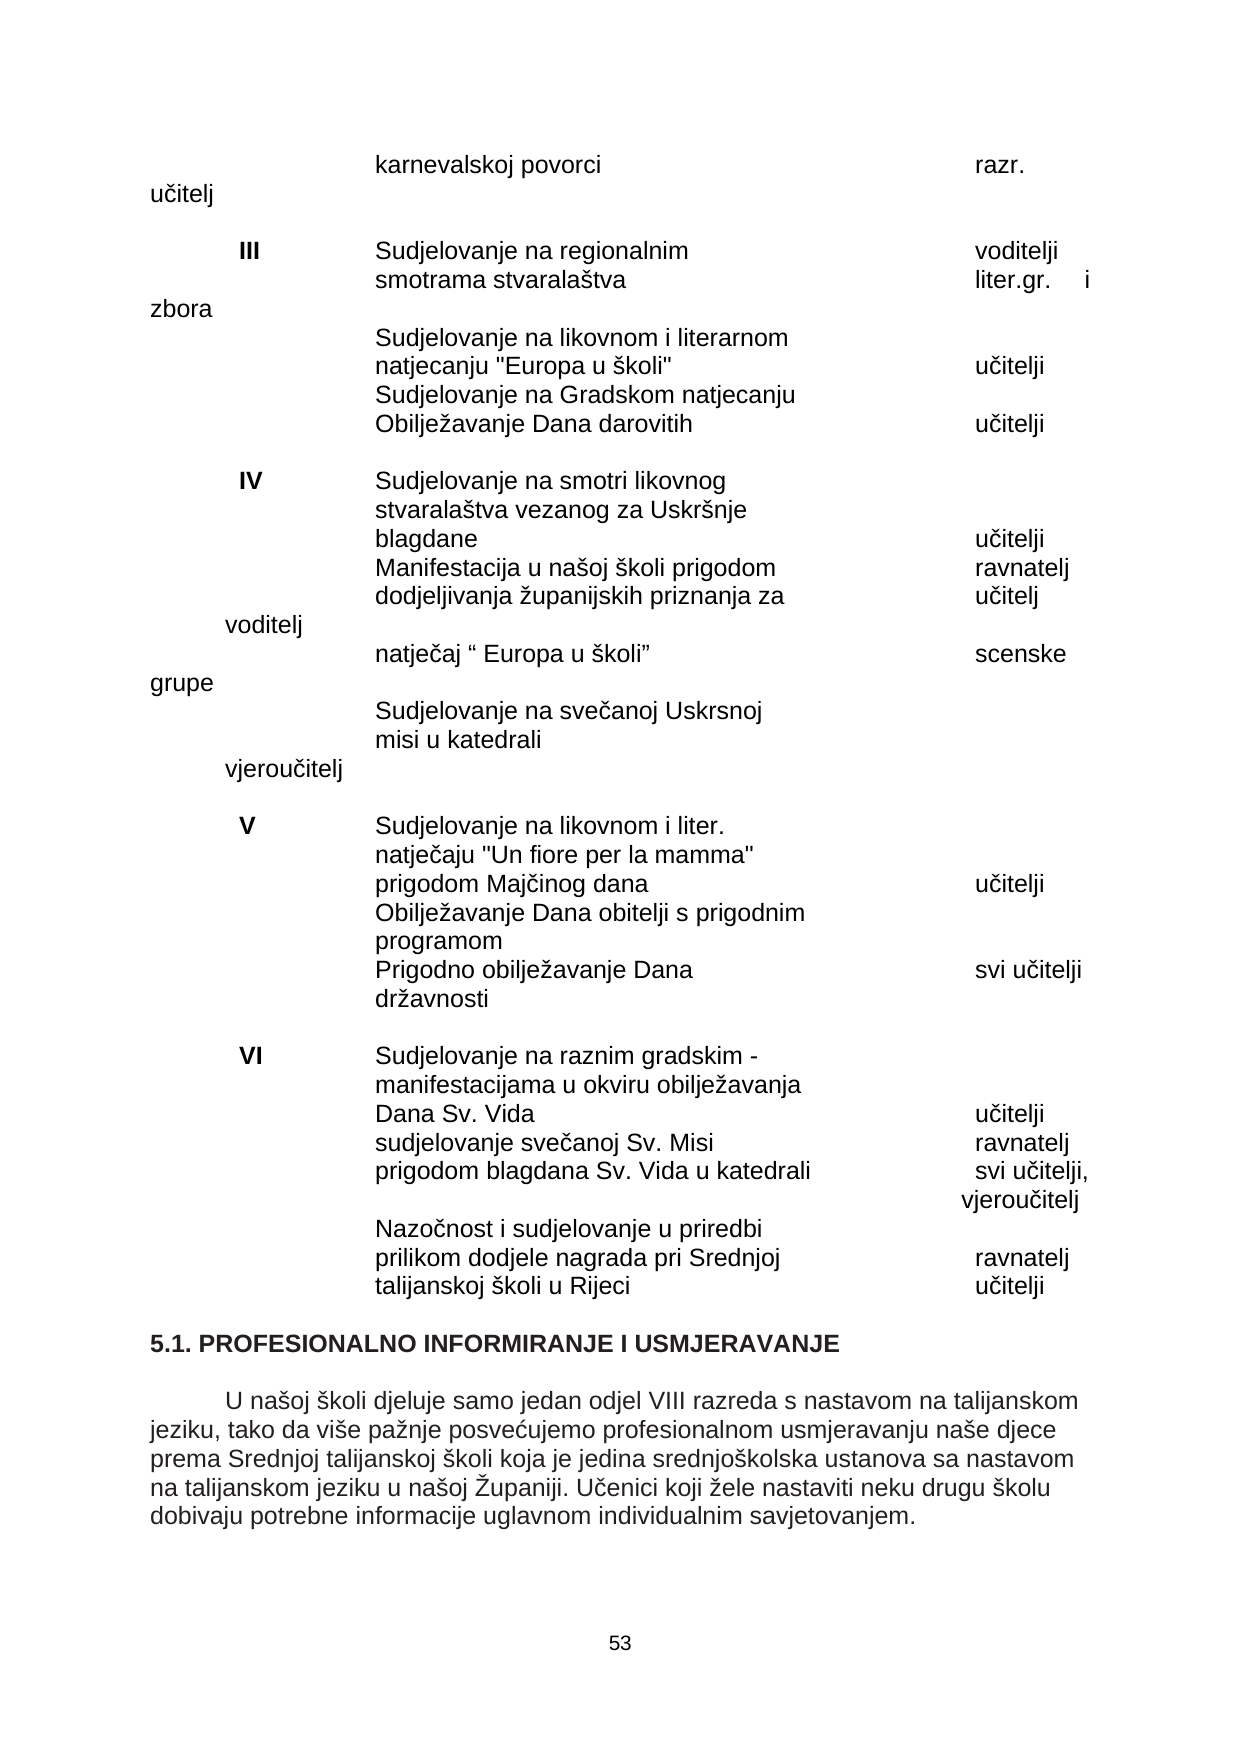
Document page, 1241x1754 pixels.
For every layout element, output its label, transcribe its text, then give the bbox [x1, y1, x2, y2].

text III Sudjelovanje na regionalnim voditelji [150, 236, 1090, 265]
text vjeroučitelj [887, 1185, 1090, 1214]
text Sudjelovanje na svečanoj Uskrsnoj [150, 696, 1090, 725]
text Sudjelovanje na likovnom i literarnom [150, 322, 1090, 351]
text VI Sudjelovanje na raznim gradskim - [150, 1041, 1090, 1070]
text prilikom dodjele nagrada pri Srednjoj ravnatelj [150, 1242, 1090, 1271]
text blagdane učitelji [150, 524, 1090, 552]
text natjecanju "Europa u školi" učitelji [150, 351, 1090, 380]
text 5.1. PROFESIONALNO INFORMIRANJE I USMJERAVANJE [150, 1329, 1090, 1357]
text Obilježavanje Dana darovitih učitelji [150, 409, 1090, 437]
text Nazočnost i sudjelovanje u priredbi [150, 1214, 1090, 1242]
text Prigodno obilježavanje Dana svi učitelji [150, 955, 1090, 984]
text Dana Sv. Vida učitelji [150, 1099, 1090, 1127]
text prigodom blagdana Sv. Vida u katedrali svi učitelji, [150, 1156, 1090, 1185]
text sudjelovanje svečanoj Sv. Misi ravnatelj [150, 1127, 1090, 1156]
text programom [150, 926, 1090, 955]
text IV Sudjelovanje na smotri likovnog [150, 466, 1090, 495]
text manifestacijama u okviru obilježavanja [150, 1070, 1090, 1099]
text karnevalskoj povorci razr. učitelj [150, 150, 1090, 207]
text Manifestacija u našoj školi prigodom ravnatelj [150, 552, 1090, 581]
text V Sudjelovanje na likovnom i liter. [150, 811, 1090, 840]
text natječaj “ Europa u školi” scenske grupe [150, 639, 1090, 696]
text dodjeljivanja županijskih priznanja za učitelj voditelj [150, 581, 1090, 639]
text državnosti [150, 984, 1090, 1012]
text smotrama stvaralaštva liter.gr. i zbora [150, 265, 1090, 322]
text talijanskoj školi u Rijeci učitelji [150, 1271, 1090, 1300]
text Sudjelovanje na Gradskom natjecanju [150, 380, 1090, 409]
text stvaralaštva vezanog za Uskršnje [150, 495, 1090, 524]
text Obilježavanje Dana obitelji s prigodnim [150, 897, 1090, 926]
text misi u katedrali vjeroučitelj [150, 725, 1090, 782]
text prigodom Majčinog dana učitelji [150, 869, 1090, 897]
text U našoj školi djeluje samo jedan odjel VIII razreda s nastavom na talijanskom jeziku, tako da više pažnje posvećujemo profesionalnom usmjeravanju naše djece prema Srednjoj talijanskoj školi koja je jedina srednjoškolska ustanova sa nastavom na talijanskom jeziku u našoj Županiji. Učenici koji žele nastaviti neku drugu školu dobivaju potrebne informacije uglavnom individualnim savjetovanjem. [150, 1386, 1090, 1530]
text natječaju "Un fiore per la mamma" [150, 840, 1090, 869]
